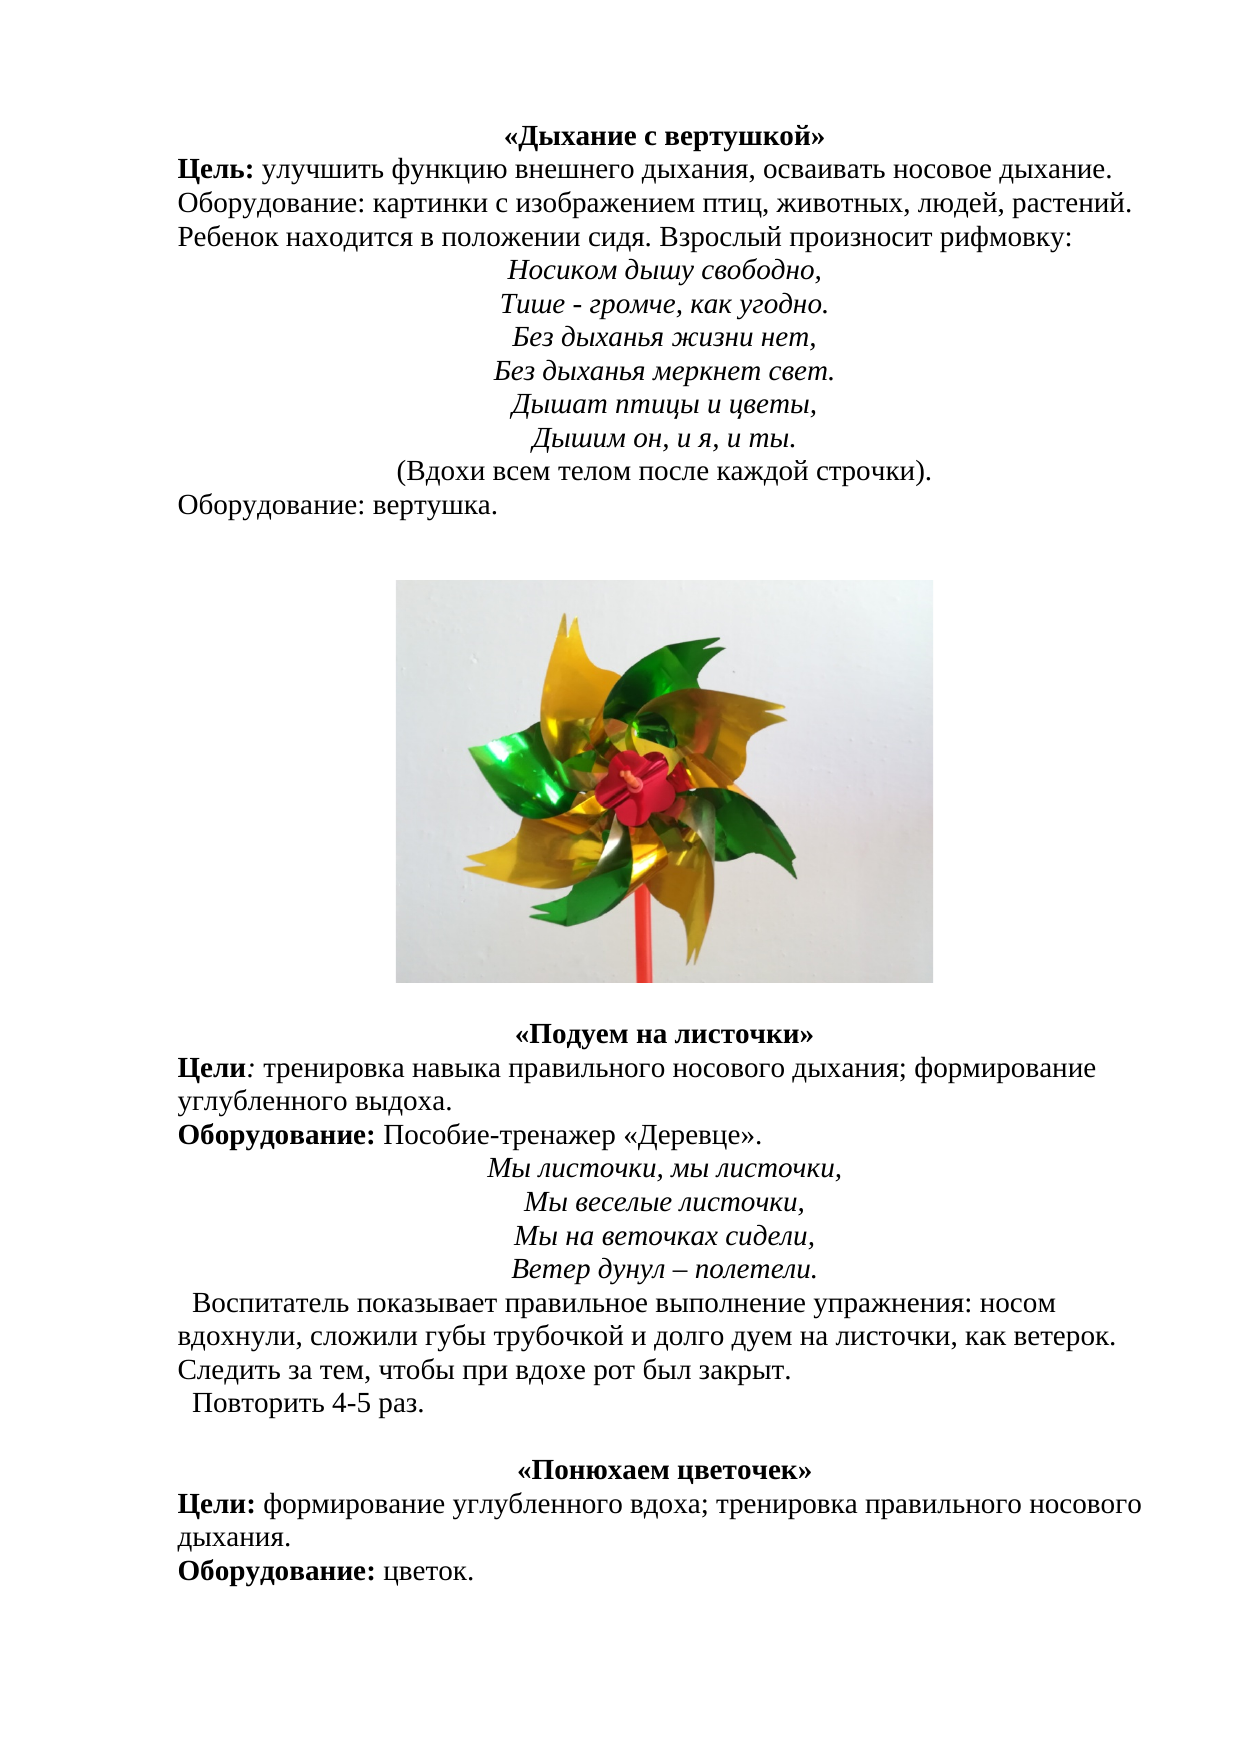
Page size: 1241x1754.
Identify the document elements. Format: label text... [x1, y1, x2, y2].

text Дышат птицы и цветы, [177, 386, 1152, 420]
text Мы на веточках сидели, [177, 1218, 1152, 1251]
text Без дыханья меркнет свет. [177, 353, 1152, 386]
text Повторить 4-5 раз. [177, 1385, 1152, 1419]
text Носиком дышу свободно, [177, 252, 1152, 286]
text Оборудование: Пособие-тренажер «Деревце». [177, 1117, 1152, 1151]
text Тише - громче, как угодно. [177, 286, 1152, 319]
text Дышим он, и я, и ты. [177, 420, 1152, 453]
text (Вдохи всем телом после каждой строчки). [177, 453, 1152, 487]
text «Подуем на листочки» [177, 1016, 1152, 1050]
text Без дыханья жизни нет, [177, 319, 1152, 353]
text Ветер дунул – полетели. [177, 1251, 1152, 1285]
text Ребенок находится в положении сидя. Взрослый произносит рифмовку: [177, 219, 1152, 252]
text Оборудование: цветок. [177, 1553, 1152, 1587]
text Воспитатель показывает правильное выполнение упражнения: носом вдохнули, сложили губы трубочкой и долго дуем на листочки, как ветерок. Следить за тем, чтобы при вдохе рот был закрыт. [177, 1285, 1152, 1385]
text «Дыхание с вертушкой» [177, 118, 1152, 152]
text Оборудование: картинки с изображением птиц, животных, людей, растений. [177, 185, 1152, 219]
text Мы листочки, мы листочки, [177, 1151, 1152, 1184]
text «Понюхаем цветочек» [177, 1452, 1152, 1486]
text Оборудование: вертушка. [177, 487, 1152, 521]
text Цель: улучшить функцию внешнего дыхания, осваивать носовое дыхание. [177, 152, 1152, 185]
text Цели: формирование углубленного вдоха; тренировка правильного носового дыхания. [177, 1486, 1152, 1553]
text Мы веселые листочки, [177, 1184, 1152, 1218]
picture [395, 580, 934, 983]
text Цели: тренировка навыка правильного носового дыхания; формирование углубленного выдоха. [177, 1050, 1152, 1117]
